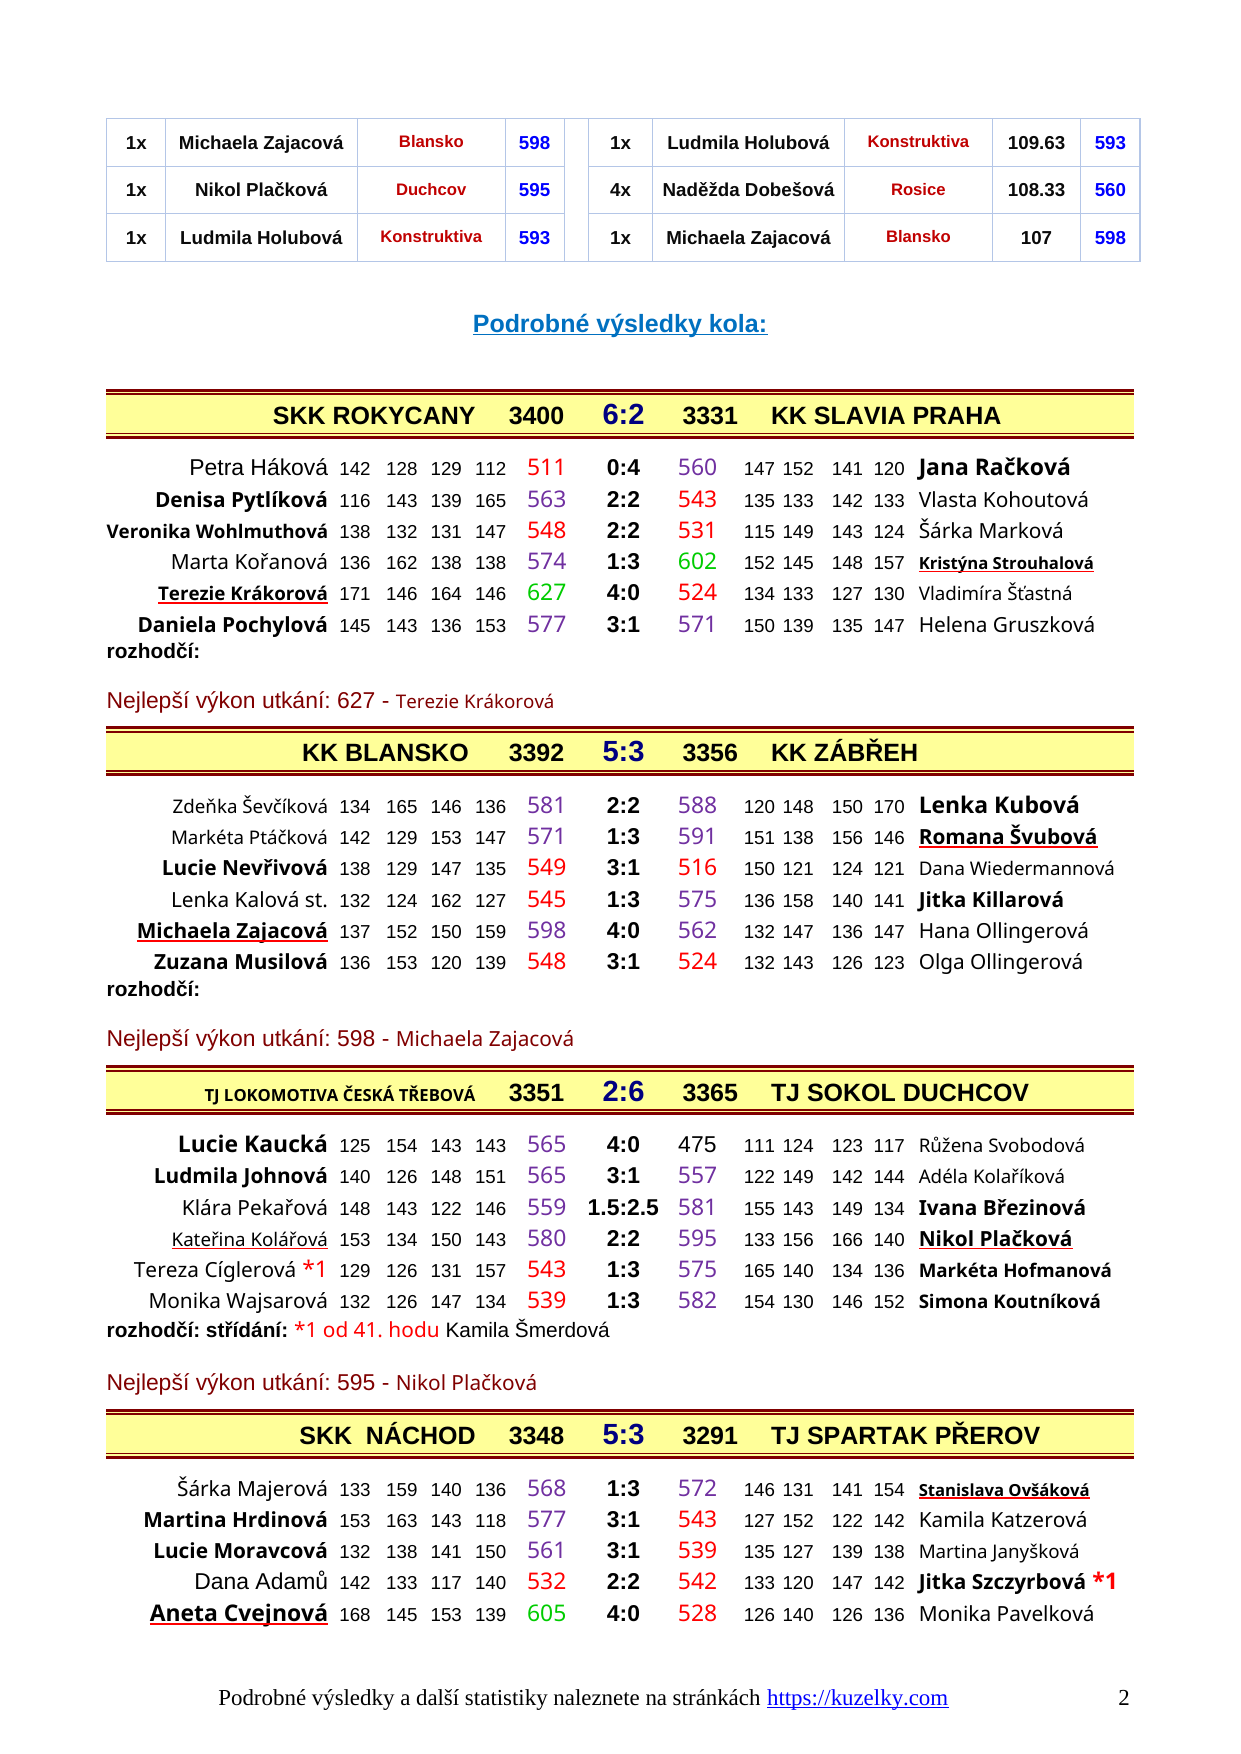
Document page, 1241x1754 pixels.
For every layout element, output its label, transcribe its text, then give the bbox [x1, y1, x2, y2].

text Zuzana Musilová 136 153 120 139 548 3:1 524 132 143 126 123 Olga Ollingerová [106, 945, 1134, 976]
text Lenka Kalová st. 132 124 162 127 545 1:3 575 136 158 140 141 Jitka Killarová [106, 883, 1134, 914]
table_cell 593 [506, 214, 564, 261]
text TJ Lokomotiva Česká Třebová 3351 2:6 3365 TJ Sokol Duchcov [106, 1072, 1134, 1109]
table_cell Michaela Zajacová [653, 214, 844, 261]
text KK Blansko 3392 5:3 3356 KK Zábřeh [106, 733, 1134, 770]
table_cell Ludmila Holubová [653, 119, 844, 166]
text Nejlepší výkon utkání: 595 - Nikol Plačková [106, 1368, 1134, 1396]
table_cell 598 [506, 119, 564, 166]
text Daniela Pochylová 145 143 136 153 577 3:1 571 150 139 135 147 Helena Gruszková [106, 608, 1134, 639]
table_cell Naděžda Dobešová [653, 167, 844, 213]
table_cell 595 [506, 167, 564, 213]
text Petra Háková 142 128 129 112 511 0:4 560 147 152 141 120 Jana Račková [106, 451, 1134, 483]
text Zdeňka Ševčíková 134 165 146 136 581 2:2 588 120 148 150 170 Lenka Kubová [106, 789, 1134, 820]
text Klára Pekařová 148 143 122 146 559 1.5:2.5 581 155 143 149 134 Ivana Březinová [106, 1190, 1134, 1222]
table_cell 108.33 [993, 167, 1080, 213]
table_cell 1x [107, 119, 165, 166]
table_cell 1x [589, 214, 652, 261]
text Markéta Ptáčková 142 129 153 147 571 1:3 591 151 138 156 146 Romana Švubová [106, 820, 1134, 851]
text Michaela Zajacová 137 152 150 159 598 4:0 562 132 147 136 147 Hana Ollingerová [106, 914, 1134, 945]
text Marta Kořanová 136 162 138 138 574 1:3 602 152 145 148 157 Kristýna Strouhalová [106, 545, 1134, 576]
text Podrobné výsledky kola: [94, 308, 1145, 337]
text rozhodčí: [106, 639, 1134, 663]
text Denisa Pytlíková 116 143 139 165 563 2:2 543 135 133 142 133 Vlasta Kohoutová [106, 483, 1134, 514]
table_cell 109.63 [993, 119, 1080, 166]
text Nejlepší výkon utkání: 598 - Michaela Zajacová [106, 1024, 1134, 1053]
text Terezie Krákorová 171 146 164 146 627 4:0 524 134 133 127 130 Vladimíra Šťastná [106, 576, 1134, 608]
table_cell Michaela Zajacová [166, 119, 357, 166]
text SKK Náchod 3348 5:3 3291 TJ Spartak Přerov [106, 1415, 1134, 1453]
text Šárka Majerová 133 159 140 136 568 1:3 572 146 131 141 154 Stanislava Ovšáková [106, 1471, 1134, 1503]
table_cell 1x [589, 119, 652, 166]
text rozhodčí: střídání: *1 od 41. hodu Kamila Šmerdová [106, 1315, 1134, 1344]
text Kateřina Kolářová 153 134 150 143 580 2:2 595 133 156 166 140 Nikol Plačková [106, 1222, 1134, 1253]
text Martina Hrdinová 153 163 143 118 577 3:1 543 127 152 122 142 Kamila Katzerová [106, 1503, 1134, 1534]
table_cell 593 [1081, 119, 1139, 166]
table_cell 560 [1081, 167, 1139, 213]
table_cell Blansko [845, 214, 992, 261]
text Veronika Wohlmuthová 138 132 131 147 548 2:2 531 115 149 143 124 Šárka Marková [106, 514, 1134, 545]
text Aneta Cvejnová 168 145 153 139 605 4:0 528 126 140 126 136 Monika Pavelková [106, 1596, 1134, 1628]
text rozhodčí: [106, 976, 1134, 1000]
table_cell 1x [107, 214, 165, 261]
text Nejlepší výkon utkání: 627 - Terezie Krákorová [106, 687, 1134, 714]
table_cell Konstruktiva [845, 119, 992, 166]
table_cell 1x [107, 167, 165, 213]
text Tereza Cíglerová *1 129 126 131 157 543 1:3 575 165 140 134 136 Markéta Hofmanová [106, 1253, 1134, 1284]
text Monika Wajsarová 132 126 147 134 539 1:3 582 154 130 146 152 Simona Koutníková [106, 1284, 1134, 1315]
table_cell 4x [589, 167, 652, 213]
table_cell 107 [993, 214, 1080, 261]
text SKK Rokycany 3400 6:2 3331 KK Slavia Praha [106, 395, 1134, 433]
table_cell Rosice [845, 167, 992, 213]
table_cell Nikol Plačková [166, 167, 357, 213]
text Lucie Kaucká 125 154 143 143 565 4:0 475 111 124 123 117 Růžena Svobodová [106, 1128, 1134, 1159]
text Ludmila Johnová 140 126 148 151 565 3:1 557 122 149 142 144 Adéla Kolaříková [106, 1159, 1134, 1190]
table_cell 598 [1081, 214, 1139, 261]
table_cell Duchcov [358, 167, 505, 213]
table_cell Blansko [358, 119, 505, 166]
table_cell Ludmila Holubová [166, 214, 357, 261]
table_cell Konstruktiva [358, 214, 505, 261]
text Lucie Moravcová 132 138 141 150 561 3:1 539 135 127 139 138 Martina Janyšková [106, 1534, 1134, 1565]
text Lucie Nevřivová 138 129 147 135 549 3:1 516 150 121 124 121 Dana Wiedermannová [106, 851, 1134, 883]
text Dana Adamů 142 133 117 140 532 2:2 542 133 120 147 142 Jitka Szczyrbová *1 [106, 1565, 1134, 1596]
